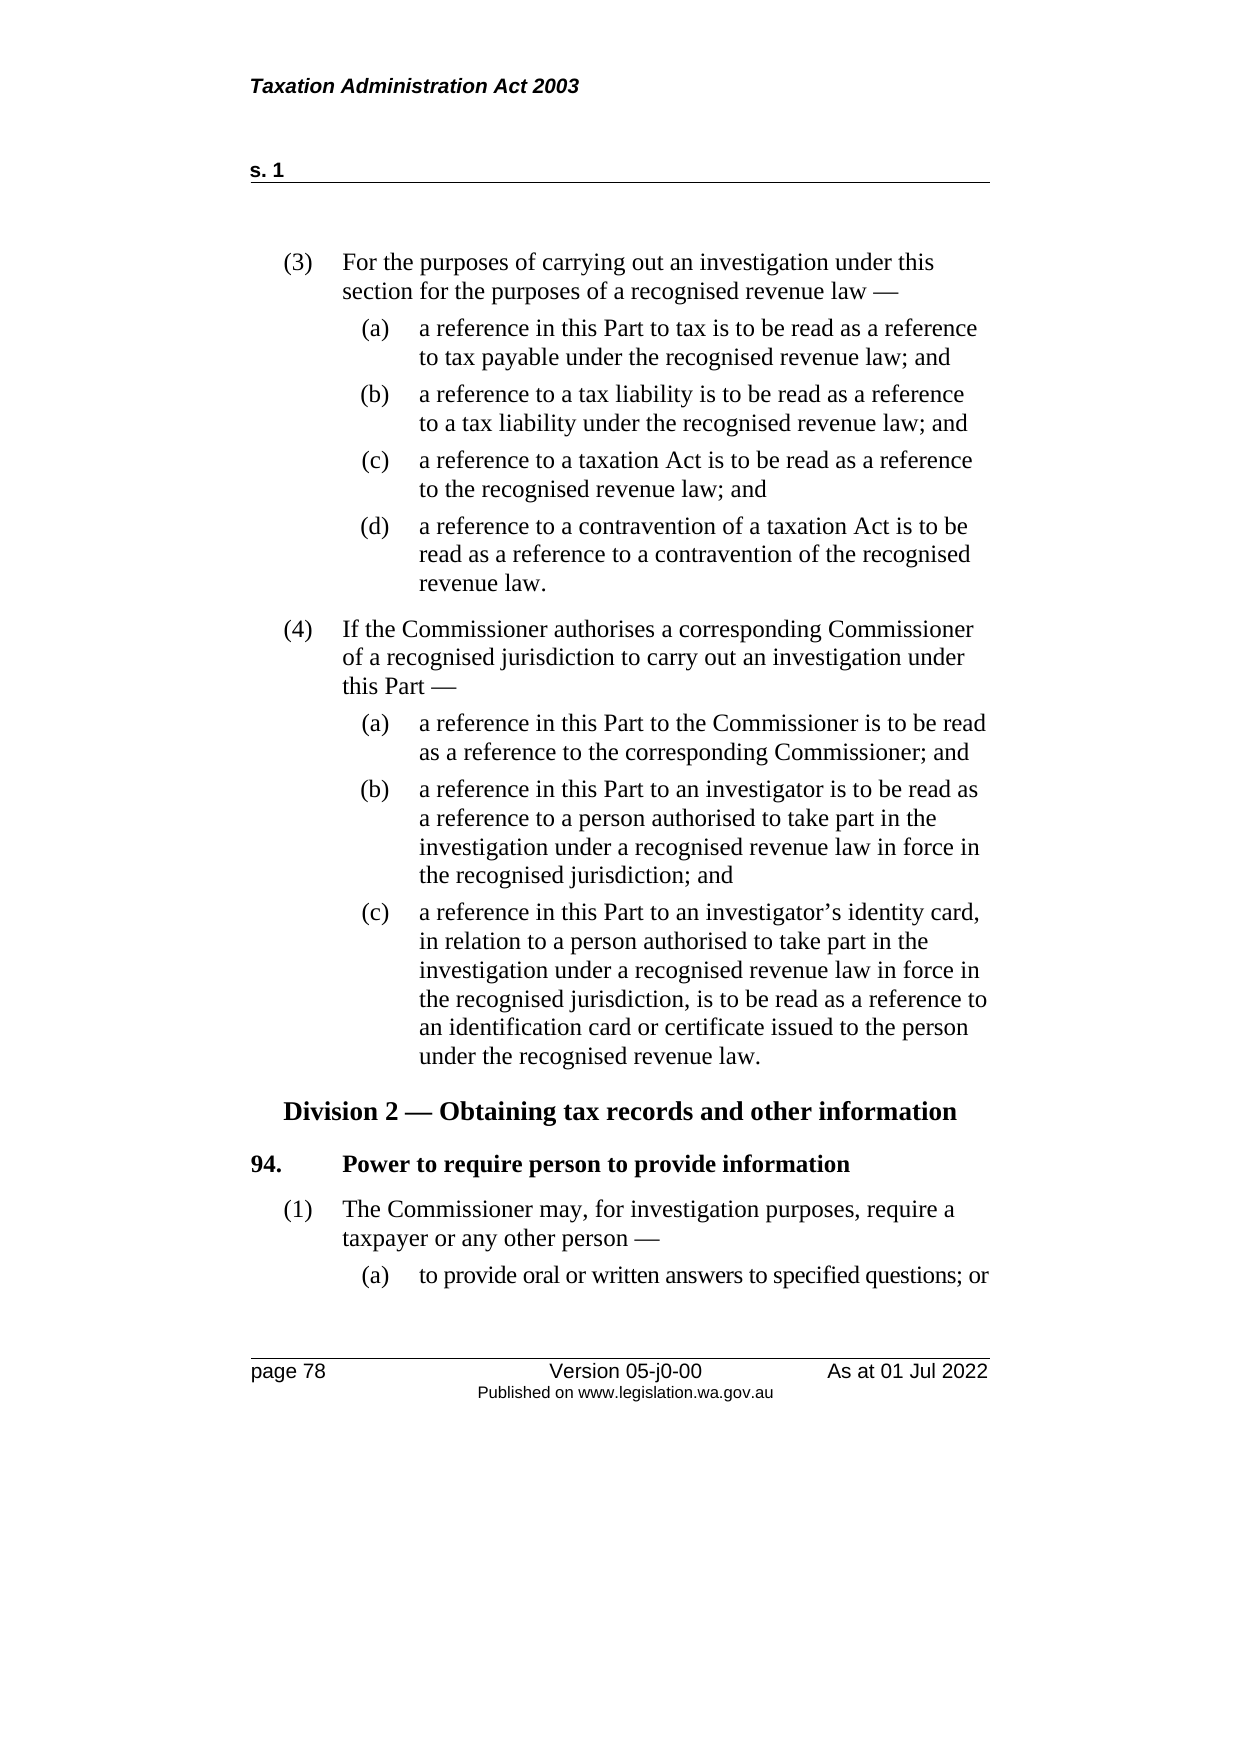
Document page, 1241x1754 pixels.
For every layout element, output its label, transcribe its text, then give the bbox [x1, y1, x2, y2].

text (3) For the purposes of carrying out an investigation under this section for the purposes of a recognised revenue law — [251, 247, 990, 305]
subtitle 94. Power to require person to provide information [251, 1149, 990, 1178]
text (b) a reference to a tax liability is to be read as a reference to a tax liability under the recognised revenue law; and [251, 379, 990, 437]
text (d) a reference to a contravention of a taxation Act is to be read as a reference to a contravention of the recognised revenue law. [251, 511, 990, 597]
text (1) The Commissioner may, for investigation purposes, require a taxpayer or any other person — [251, 1194, 990, 1252]
text (c) a reference in this Part to an investigator’s identity card, in relation to a person authorised to take part in the investigation under a recognised revenue law in force in the recognised jurisdiction, is to be read as a reference to an identification card or certificate issued to the person under the recognised revenue law. [251, 897, 990, 1070]
text (a) a reference in this Part to tax is to be read as a reference to tax payable under the recognised revenue law; and [251, 313, 990, 371]
text (a) a reference in this Part to the Commissioner is to be read as a reference to the corresponding Commissioner; and [251, 708, 990, 766]
text (a) to provide oral or written answers to specified questions; or [251, 1260, 990, 1289]
text (c) a reference to a taxation Act is to be read as a reference to the recognised revenue law; and [251, 445, 990, 502]
text (b) a reference in this Part to an investigator is to be read as a reference to a person authorised to take part in the investigation under a recognised revenue law in force in the recognised jurisdiction; and [251, 774, 990, 889]
subtitle Division 2 — Obtaining tax records and other information [251, 1095, 990, 1126]
text (4) If the Commissioner authorises a corresponding Commissioner of a recognised jurisdiction to carry out an investigation under this Part — [251, 614, 990, 700]
